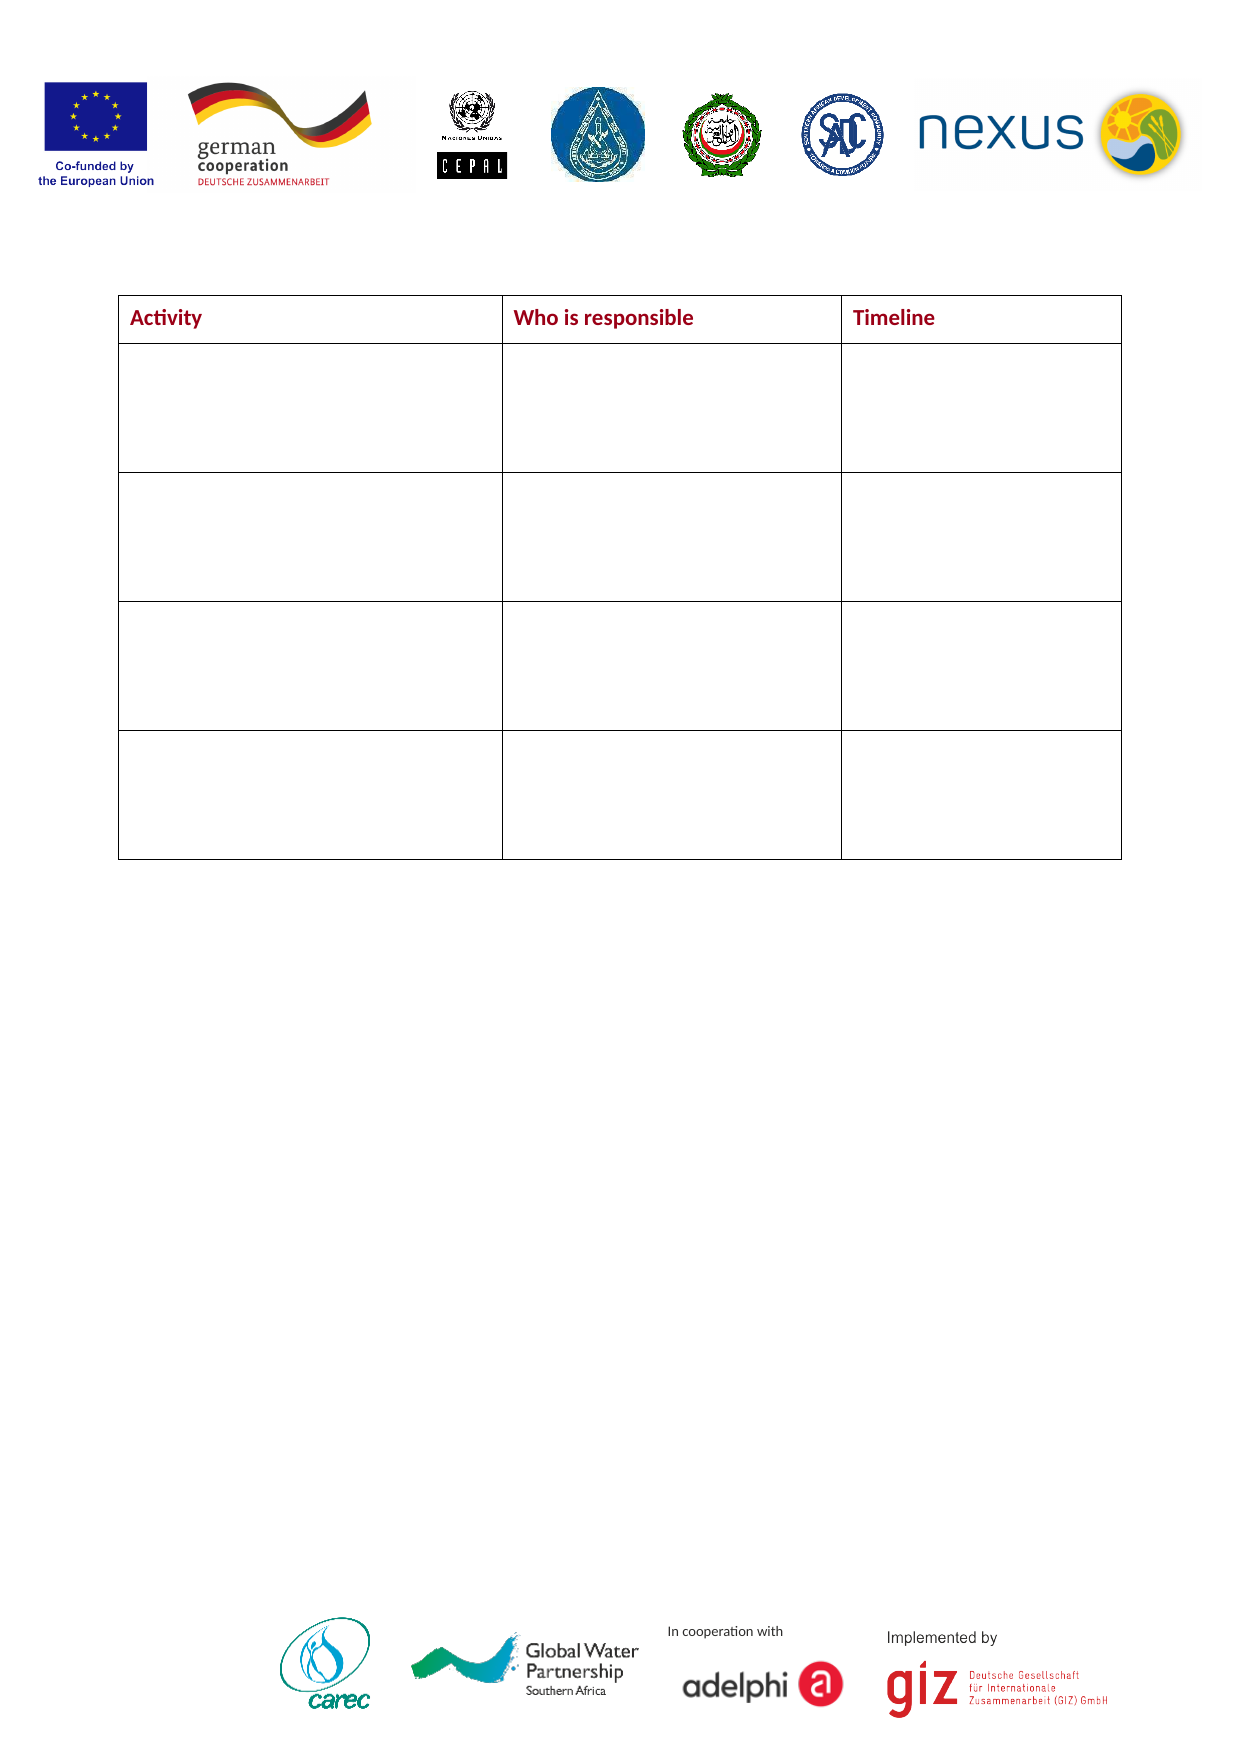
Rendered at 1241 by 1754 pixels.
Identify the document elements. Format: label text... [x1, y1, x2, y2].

picture [670, 87, 770, 182]
table_cell [842, 473, 1121, 601]
picture [418, 83, 525, 186]
table_cell [119, 731, 502, 859]
table_cell [119, 473, 502, 601]
table_cell [503, 344, 841, 472]
picture [667, 1645, 859, 1723]
table_cell [842, 731, 1121, 859]
table_header Activity [119, 296, 502, 343]
picture [38, 76, 416, 193]
picture [411, 1632, 639, 1695]
table_header Timeline [842, 296, 1121, 343]
picture [792, 87, 892, 182]
picture [914, 78, 1202, 191]
table_cell [119, 344, 502, 472]
table_cell [842, 344, 1121, 472]
table_header Who is responsible [503, 296, 841, 343]
table_cell [503, 473, 841, 601]
table_cell [119, 602, 502, 730]
table_cell [503, 731, 841, 859]
table_cell [842, 602, 1121, 730]
picture [887, 1631, 1107, 1718]
picture [267, 1611, 383, 1715]
picture [551, 87, 645, 182]
table_cell [503, 602, 841, 730]
